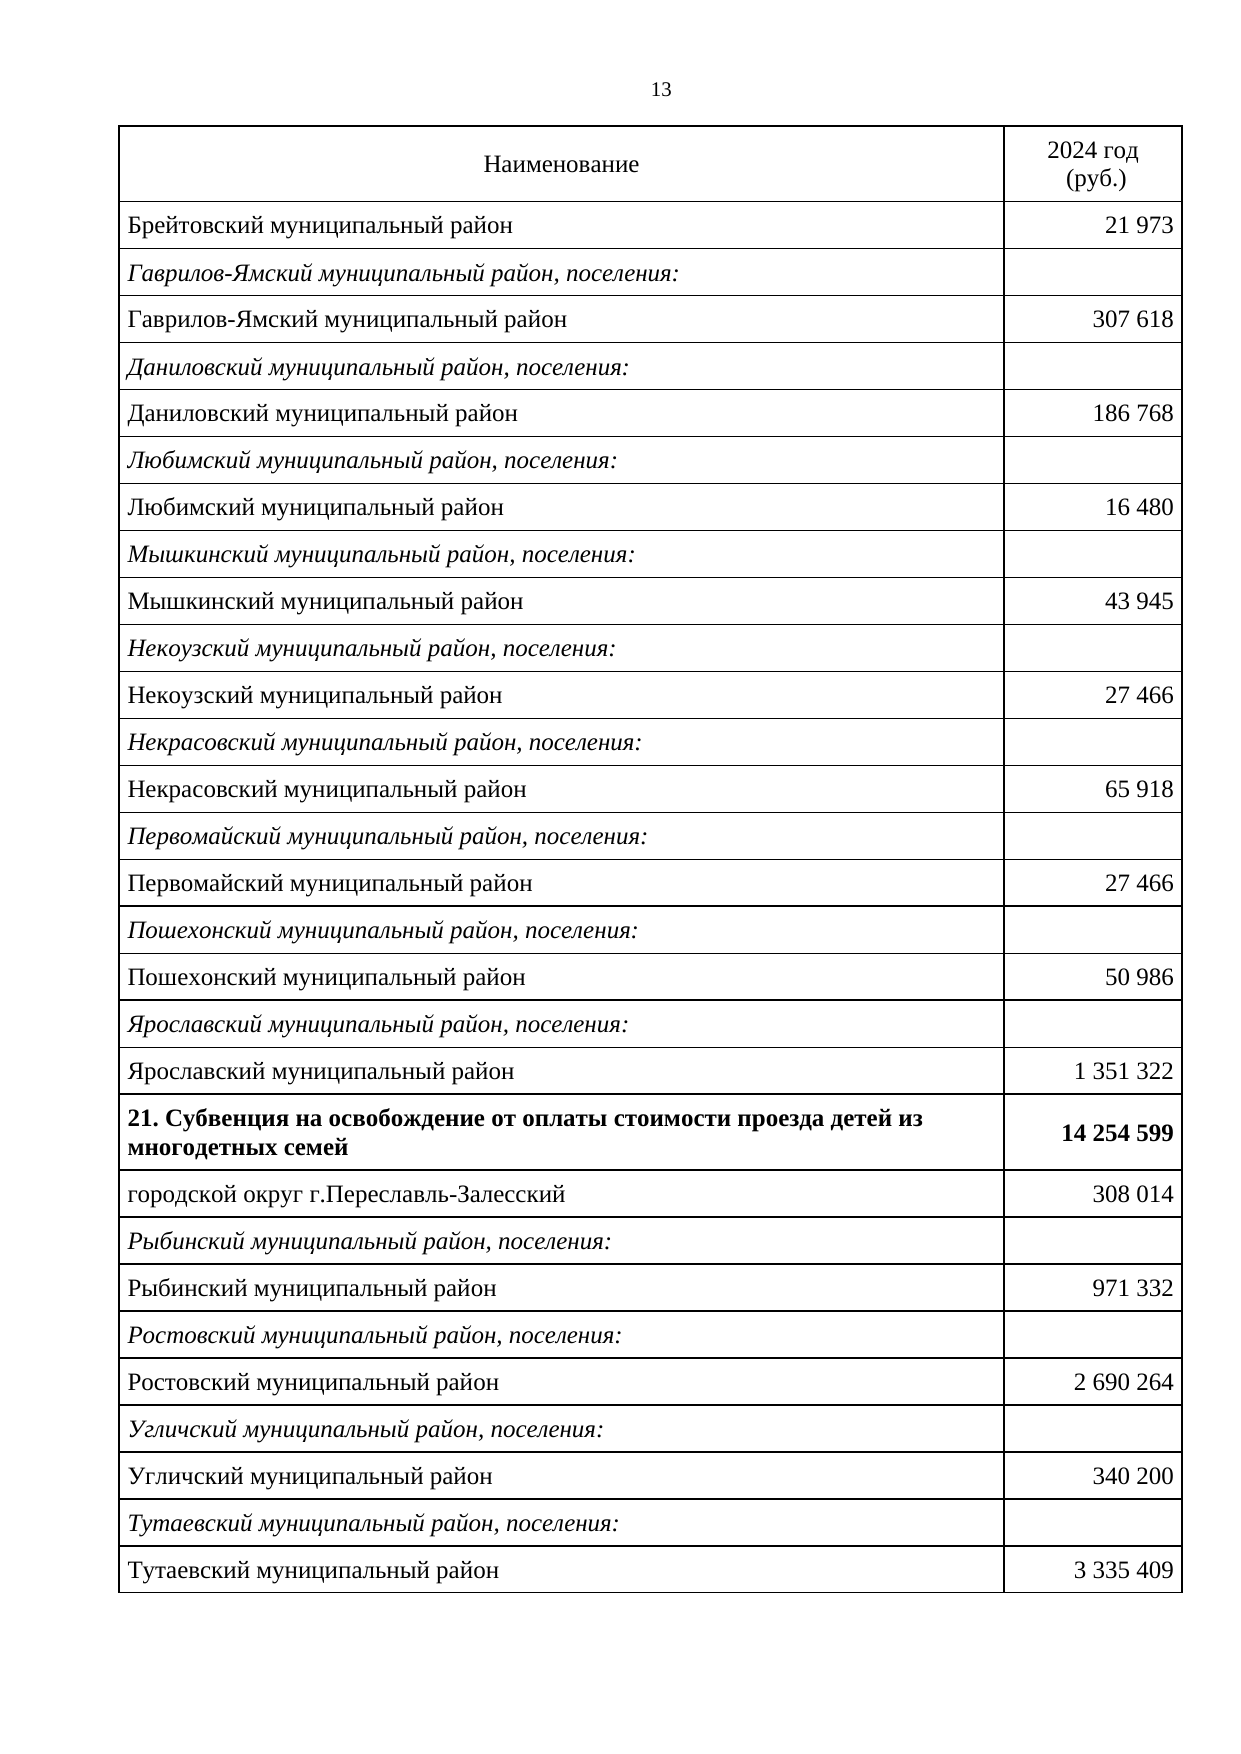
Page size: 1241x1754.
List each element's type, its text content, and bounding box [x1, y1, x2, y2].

table_cell 186 768 [1005, 390, 1181, 436]
table_cell 43 945 [1005, 578, 1181, 623]
table_cell Угличский муниципальный район, поселения: [120, 1406, 1003, 1451]
table_cell Гаврилов-Ямский муниципальный район [120, 296, 1003, 342]
table_cell [1005, 1218, 1181, 1263]
table_cell [1005, 1406, 1181, 1451]
table_cell Ростовский муниципальный район [120, 1359, 1003, 1404]
table_cell 307 618 [1005, 296, 1181, 342]
table_cell Тутаевский муниципальный район, поселения: [120, 1500, 1003, 1545]
table_cell Любимский муниципальный район [120, 484, 1003, 529]
table_cell 27 466 [1005, 860, 1181, 905]
table_cell Пошехонский муниципальный район [120, 954, 1003, 999]
table_cell Тутаевский муниципальный район [120, 1547, 1003, 1592]
table_cell 308 014 [1005, 1171, 1181, 1216]
table_cell Мышкинский муниципальный район [120, 578, 1003, 623]
table_cell [1005, 1312, 1181, 1357]
table_cell Первомайский муниципальный район, поселения: [120, 813, 1003, 858]
table_cell Первомайский муниципальный район [120, 860, 1003, 905]
table_header [1005, 127, 1181, 201]
table_cell Некрасовский муниципальный район, поселения: [120, 719, 1003, 764]
table_cell [1005, 249, 1181, 295]
table_cell [1005, 625, 1181, 671]
table_cell 3 335 409 [1005, 1547, 1181, 1592]
table_cell Ростовский муниципальный район, поселения: [120, 1312, 1003, 1357]
table_cell Ярославский муниципальный район [120, 1048, 1003, 1093]
table_cell Пошехонский муниципальный район, поселения: [120, 907, 1003, 952]
table_cell Даниловский муниципальный район [120, 390, 1003, 436]
table_cell 21. Субвенция на освобождение от оплаты стоимости проезда детей из многодетных семей [120, 1095, 1003, 1169]
table_cell [1005, 719, 1181, 764]
table_cell [1005, 813, 1181, 858]
table_cell городской округ г.Переславль-Залесский [120, 1171, 1003, 1216]
table_cell [1005, 531, 1181, 577]
table_cell Любимский муниципальный район, поселения: [120, 437, 1003, 483]
table_cell 1 351 322 [1005, 1048, 1181, 1093]
table_header [120, 127, 1003, 201]
table_cell 16 480 [1005, 484, 1181, 529]
table_cell 21 973 [1005, 202, 1181, 248]
table_cell 50 986 [1005, 954, 1181, 999]
table_cell [1005, 343, 1181, 389]
table_cell 2 690 264 [1005, 1359, 1181, 1404]
table_cell [1005, 437, 1181, 483]
table_cell Некоузский муниципальный район [120, 672, 1003, 717]
table_cell 27 466 [1005, 672, 1181, 717]
table_cell [1005, 1001, 1181, 1046]
table_cell Мышкинский муниципальный район, поселения: [120, 531, 1003, 577]
table_cell 14 254 599 [1005, 1095, 1181, 1169]
table_cell [1005, 1500, 1181, 1545]
table_cell Брейтовский муниципальный район [120, 202, 1003, 248]
table_cell Гаврилов-Ямский муниципальный район, поселения: [120, 249, 1003, 295]
table_cell 971 332 [1005, 1265, 1181, 1310]
table_cell Рыбинский муниципальный район [120, 1265, 1003, 1310]
table_cell Угличский муниципальный район [120, 1453, 1003, 1498]
table_cell Ярославский муниципальный район, поселения: [120, 1001, 1003, 1046]
table_cell [1005, 907, 1181, 952]
table_cell 340 200 [1005, 1453, 1181, 1498]
table_cell Некрасовский муниципальный район [120, 766, 1003, 811]
table_cell Даниловский муниципальный район, поселения: [120, 343, 1003, 389]
table_cell 65 918 [1005, 766, 1181, 811]
table_cell Рыбинский муниципальный район, поселения: [120, 1218, 1003, 1263]
table_cell Некоузский муниципальный район, поселения: [120, 625, 1003, 671]
